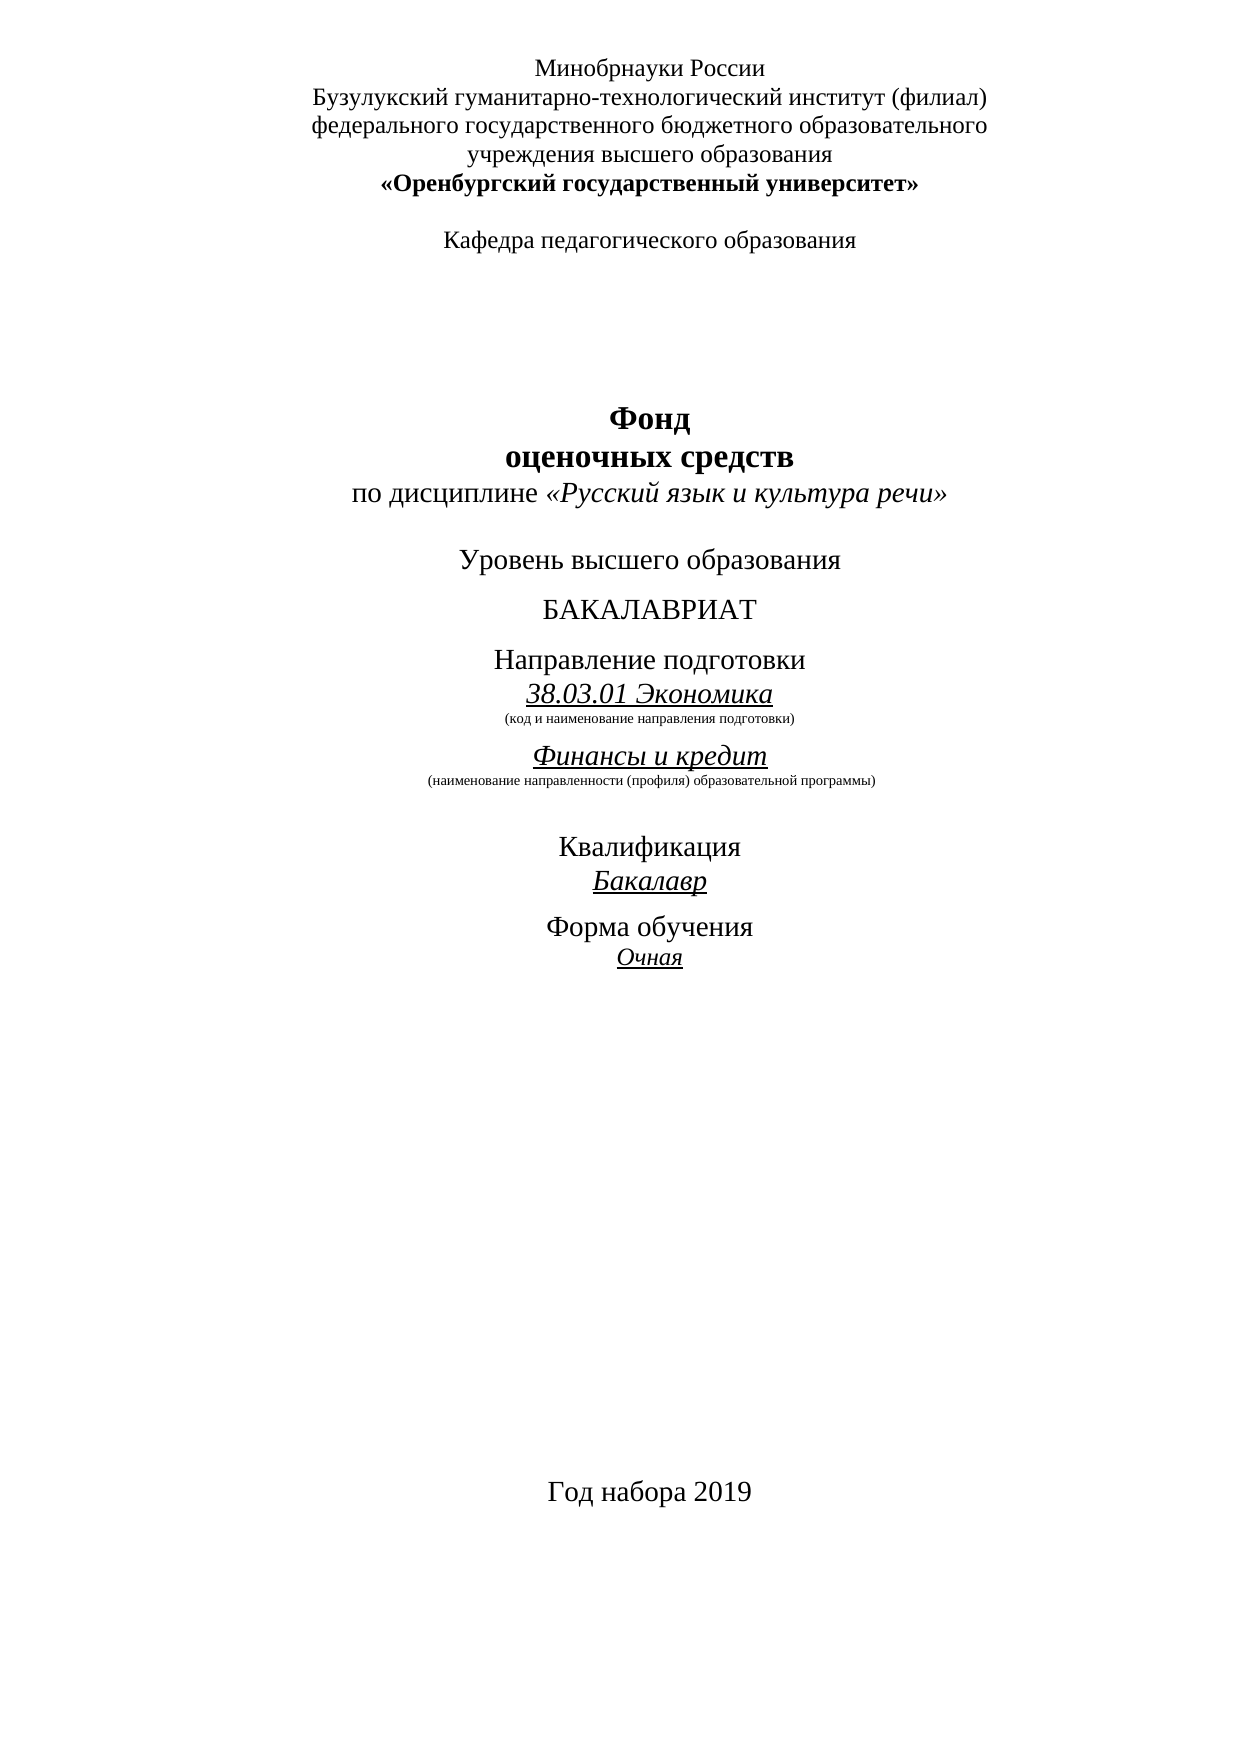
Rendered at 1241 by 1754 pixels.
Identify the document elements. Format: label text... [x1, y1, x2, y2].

text Уровень высшего образования [118, 542, 1181, 575]
text Фонд [118, 398, 1181, 436]
text БАКАЛАВРИАТ [118, 592, 1181, 626]
text Кафедра педагогического образования [118, 226, 1181, 254]
text 38.03.01 Экономика [118, 676, 1181, 709]
text Квалификация [118, 829, 1181, 863]
text федерального государственного бюджетного образовательного [118, 111, 1181, 139]
text Очная [118, 942, 1181, 971]
text Минобрнауки России [118, 53, 1181, 82]
text по дисциплине «Русский язык и культура речи» [118, 475, 1181, 508]
text «Оренбургский государственный университет» [118, 168, 1181, 197]
text (код и наименование направления подготовки) [118, 709, 1181, 738]
text Бузулукский гуманитарно-технологический институт (филиал) [118, 82, 1181, 111]
text Бакалавр [118, 863, 1181, 896]
text Форма обучения [118, 909, 1181, 942]
text оценочных средств [118, 436, 1181, 475]
text учреждения высшего образования [118, 139, 1181, 168]
text Год набора 2019 [118, 1474, 1181, 1508]
text Направление подготовки [118, 642, 1181, 676]
text Финансы и кредит [118, 738, 1181, 772]
text (наименование направленности (профиля) образовательной программы) [118, 772, 1181, 801]
